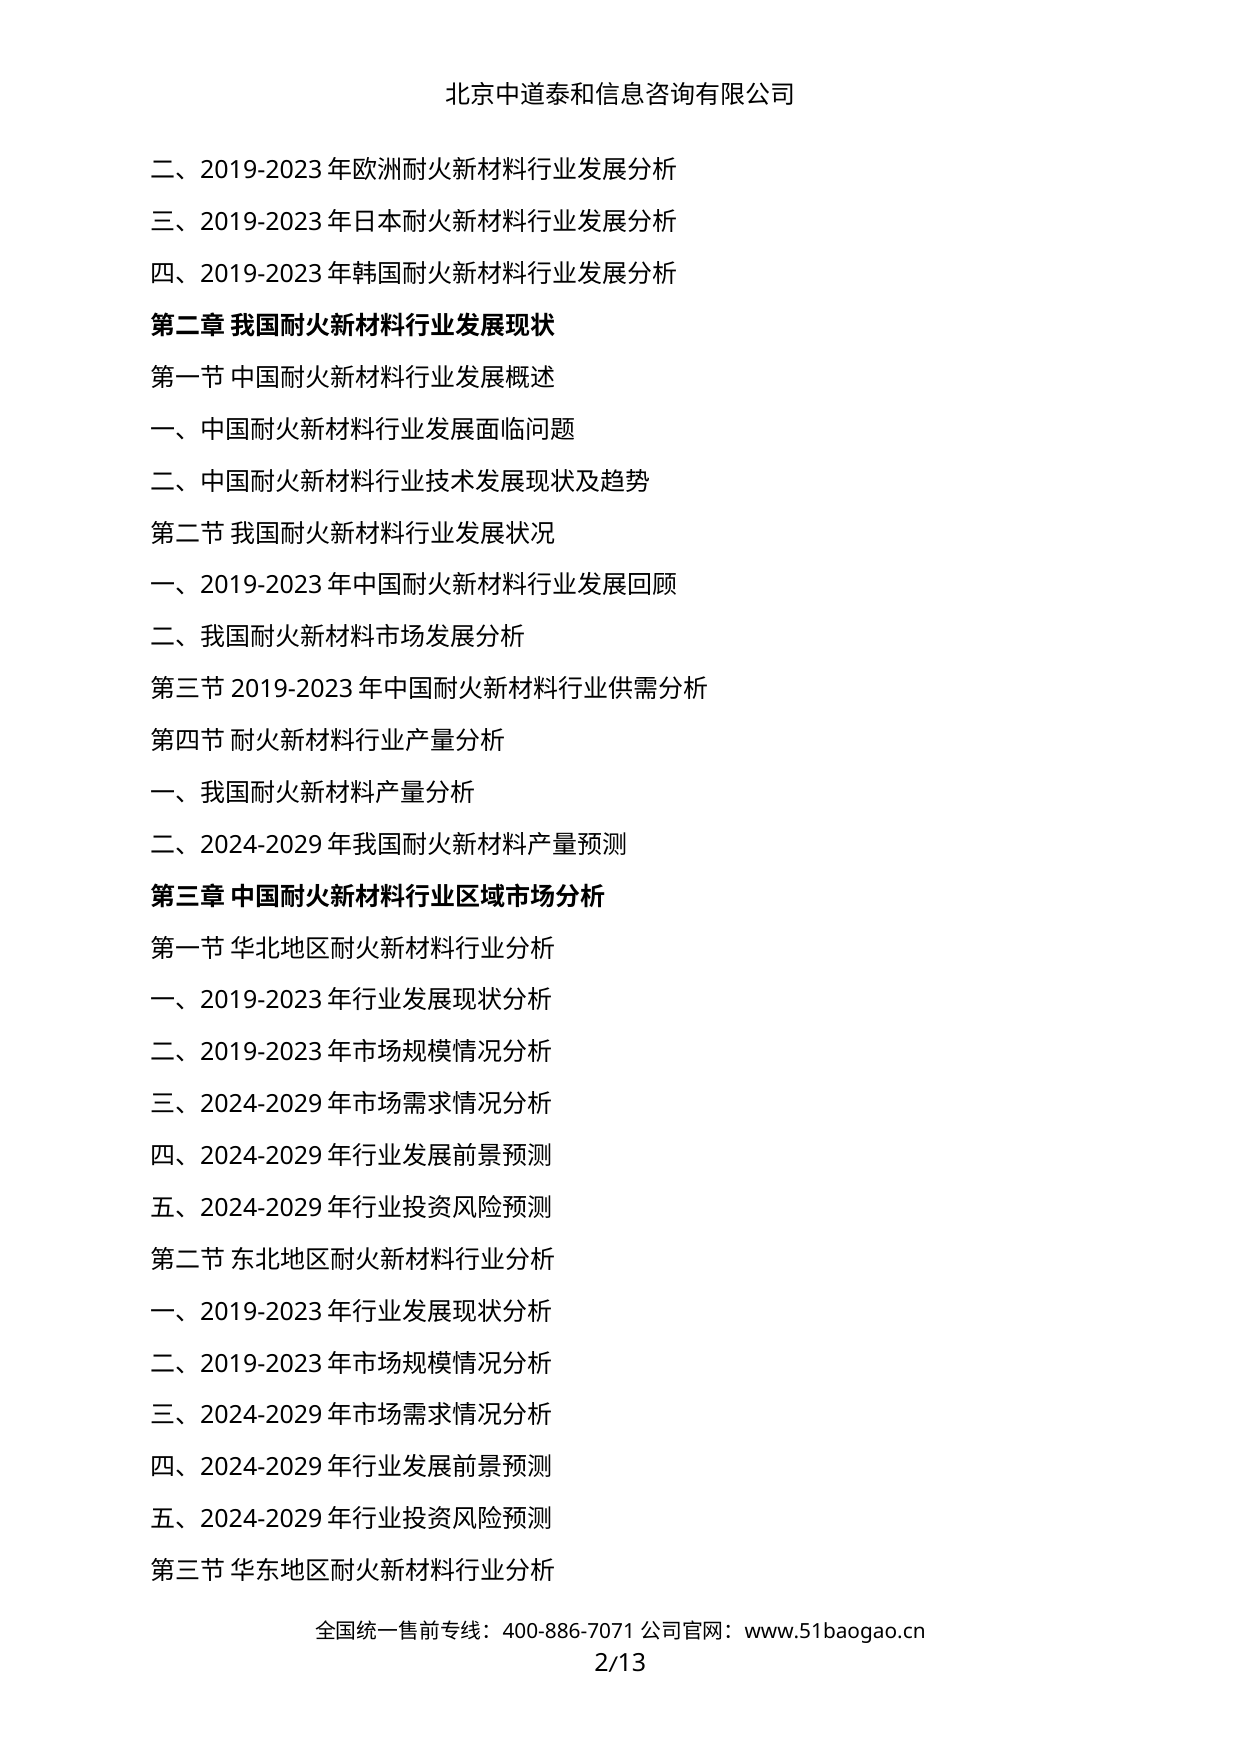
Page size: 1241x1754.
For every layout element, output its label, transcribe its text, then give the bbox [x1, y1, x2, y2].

text 二、2019-2023年市场规模情况分析 [150, 1343, 1090, 1379]
text 第二章 我国耐火新材料行业发展现状 [150, 306, 1090, 342]
text 三、2024-2029年市场需求情况分析 [150, 1084, 1090, 1120]
text 第二节 我国耐火新材料行业发展状况 [150, 513, 1090, 549]
text 四、2024-2029年行业发展前景预测 [150, 1136, 1090, 1172]
text 一、中国耐火新材料行业发展面临问题 [150, 409, 1090, 446]
text 二、我国耐火新材料市场发展分析 [150, 617, 1090, 653]
text 二、2019-2023年欧洲耐火新材料行业发展分析 [150, 150, 1090, 186]
text 第三节 华东地区耐火新材料行业分析 [150, 1551, 1090, 1587]
text 第一节 中国耐火新材料行业发展概述 [150, 357, 1090, 394]
text 四、2024-2029年行业发展前景预测 [150, 1447, 1090, 1483]
text 第二节 东北地区耐火新材料行业分析 [150, 1239, 1090, 1276]
text 五、2024-2029年行业投资风险预测 [150, 1187, 1090, 1224]
text 一、我国耐火新材料产量分析 [150, 772, 1090, 809]
text 一、2019-2023年行业发展现状分析 [150, 980, 1090, 1016]
text 三、2024-2029年市场需求情况分析 [150, 1395, 1090, 1431]
text 第三章 中国耐火新材料行业区域市场分析 [150, 876, 1090, 912]
text 五、2024-2029年行业投资风险预测 [150, 1499, 1090, 1535]
text 二、中国耐火新材料行业技术发展现状及趋势 [150, 461, 1090, 497]
text 一、2019-2023年行业发展现状分析 [150, 1291, 1090, 1327]
text 第四节 耐火新材料行业产量分析 [150, 721, 1090, 757]
text 一、2019-2023年中国耐火新材料行业发展回顾 [150, 565, 1090, 601]
text 二、2024-2029年我国耐火新材料产量预测 [150, 824, 1090, 861]
text 四、2019-2023年韩国耐火新材料行业发展分析 [150, 254, 1090, 290]
text 第三节 2019-2023年中国耐火新材料行业供需分析 [150, 669, 1090, 705]
text 第一节 华北地区耐火新材料行业分析 [150, 928, 1090, 964]
text 二、2019-2023年市场规模情况分析 [150, 1032, 1090, 1068]
text 三、2019-2023年日本耐火新材料行业发展分析 [150, 202, 1090, 238]
